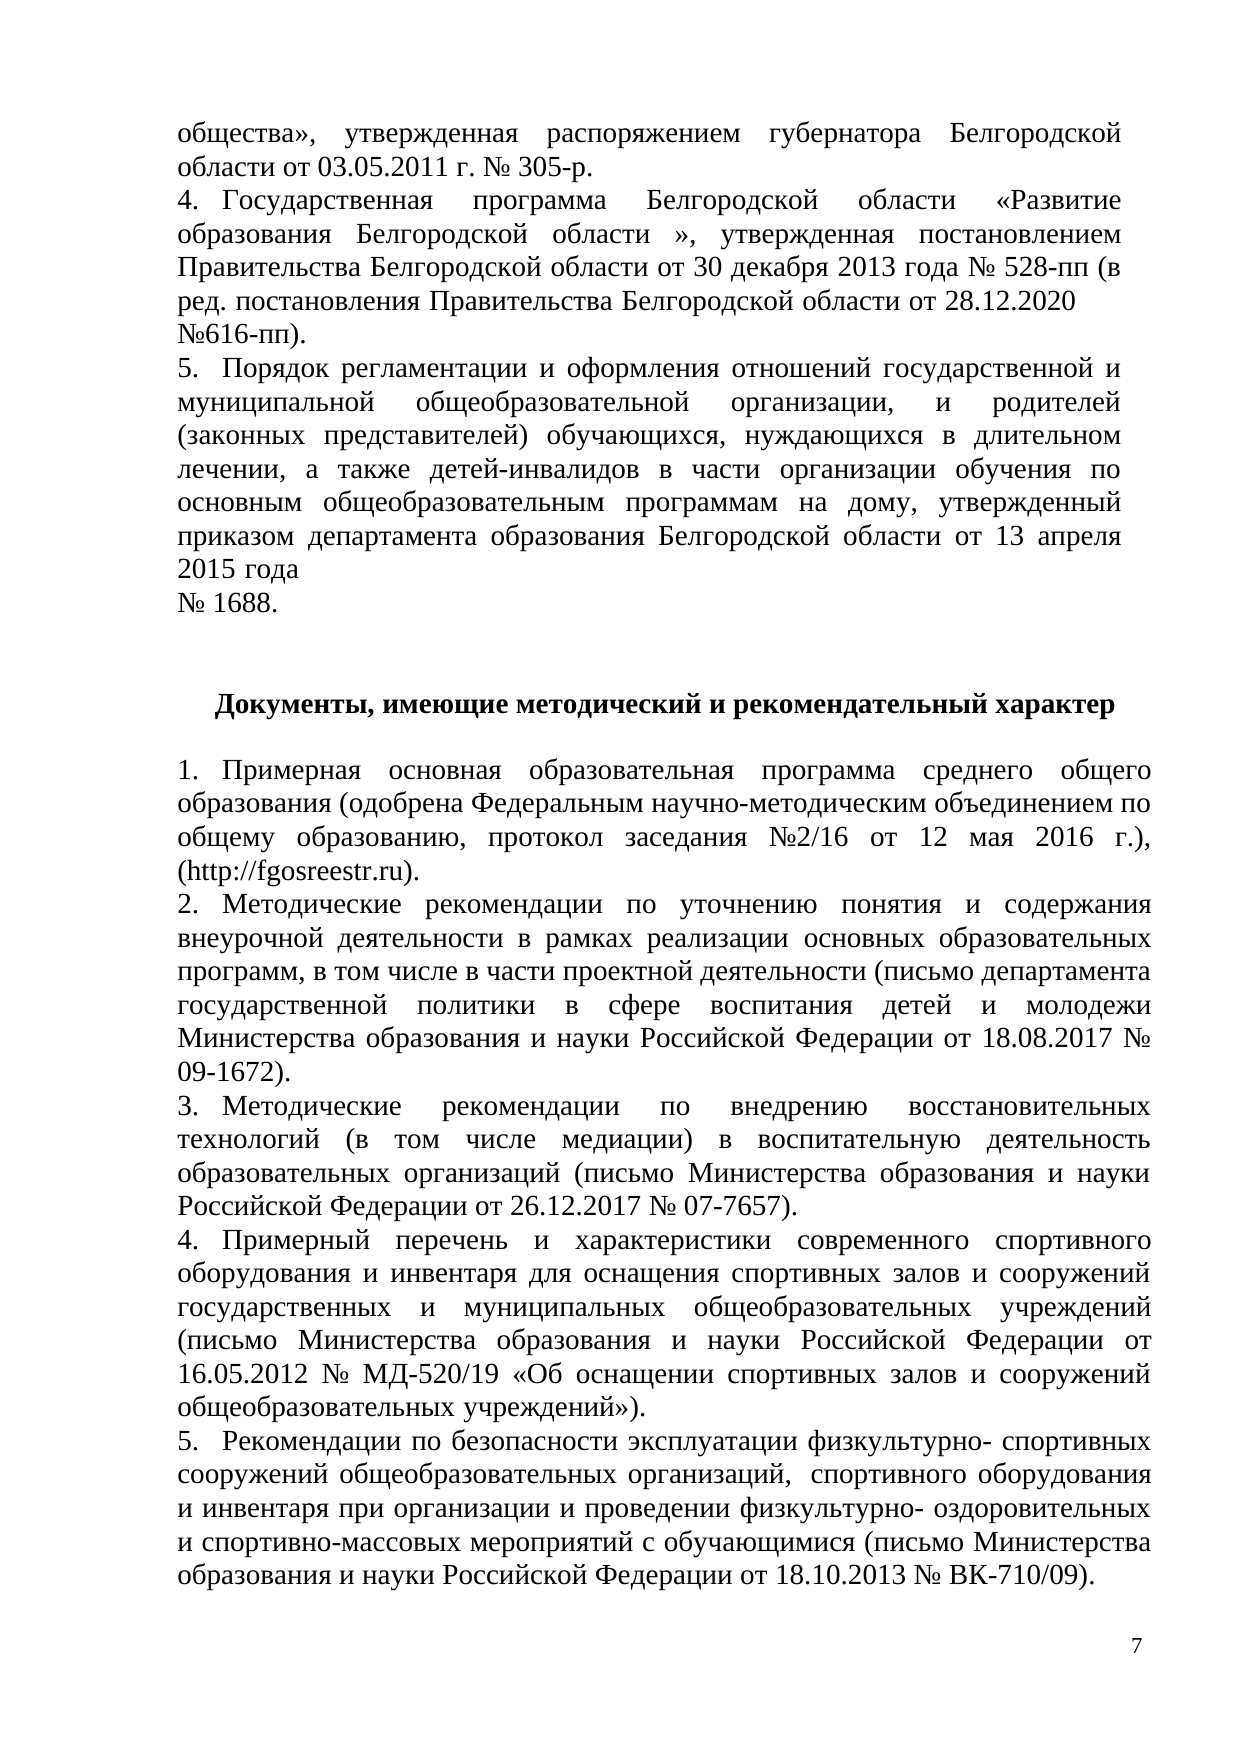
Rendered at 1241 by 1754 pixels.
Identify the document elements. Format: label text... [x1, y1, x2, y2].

list Порядок регламентации и оформления отношений государственной и муниципальной общеобразовательной организации, и родителей (законных представителей) обучающихся, нуждающихся в длительном лечении, а также детей-инвалидов в части организации обучения по основным общеобразовательным программам на дому, утвержденный приказом департамента образования Белгородской области от 13 апреля 2015 года [177, 350, 1121, 585]
text № 1688. [177, 585, 1230, 618]
subtitle Документы, имеющие методический и рекомендательный характер [214, 686, 1230, 719]
list Методические рекомендации по уточнению понятия и содержания внеурочной деятельности в рамках реализации основных образовательных программ, в том числе в части проектной деятельности (письмо департамента государственной политики в сфере воспитания детей и молодежи Министерства образования и науки Российской Федерации от 18.08.2017 № 09-1672). [177, 886, 1152, 1088]
list Примерный перечень и характеристики современного спортивного оборудования и инвентаря для оснащения спортивных залов и сооружений государственных и муниципальных общеобразовательных учреждений (письмо Министерства образования и науки Российской Федерации от 16.05.2012 № МД-520/19 «Об оснащении спортивных залов и сооружений общеобразовательных учреждений»). [177, 1222, 1151, 1423]
list Методические рекомендации по внедрению восстановительных технологий (в том числе медиации) в воспитательную деятельность образовательных организаций (письмо Министерства образования и науки Российской Федерации от 26.12.2017 № 07-7657). [177, 1088, 1151, 1222]
list Примерная основная образовательная программа среднего общего образования (одобрена Федеральным научно-методическим объединением по общему образованию, протокол заседания №2/16 от 12 мая 2016 г.), (http://fgosreestr.ru). [177, 752, 1152, 886]
list Рекомендации по безопасности эксплуатации физкультурно- спортивных сооружений общеобразовательных организаций, спортивного оборудования и инвентаря при организации и проведении физкультурно- оздоровительных и спортивно-массовых мероприятий с обучающимися (письмо Министерства образования и науки Российской Федерации от 18.10.2013 № ВК-710/09). [177, 1423, 1152, 1591]
list Государственная программа Белгородской области «Развитие образования Белгородской области », утвержденная постановлением Правительства Белгородской области от 30 декабря 2013 года № 528-пп (в ред. постановления Правительства Белгородской области от 28.12.2020 [177, 182, 1122, 317]
text №616-пп). [177, 317, 1230, 350]
text общества», утвержденная распоряжением губернатора Белгородской области от 03.05.2011 г. № 305-р. [177, 115, 1121, 182]
